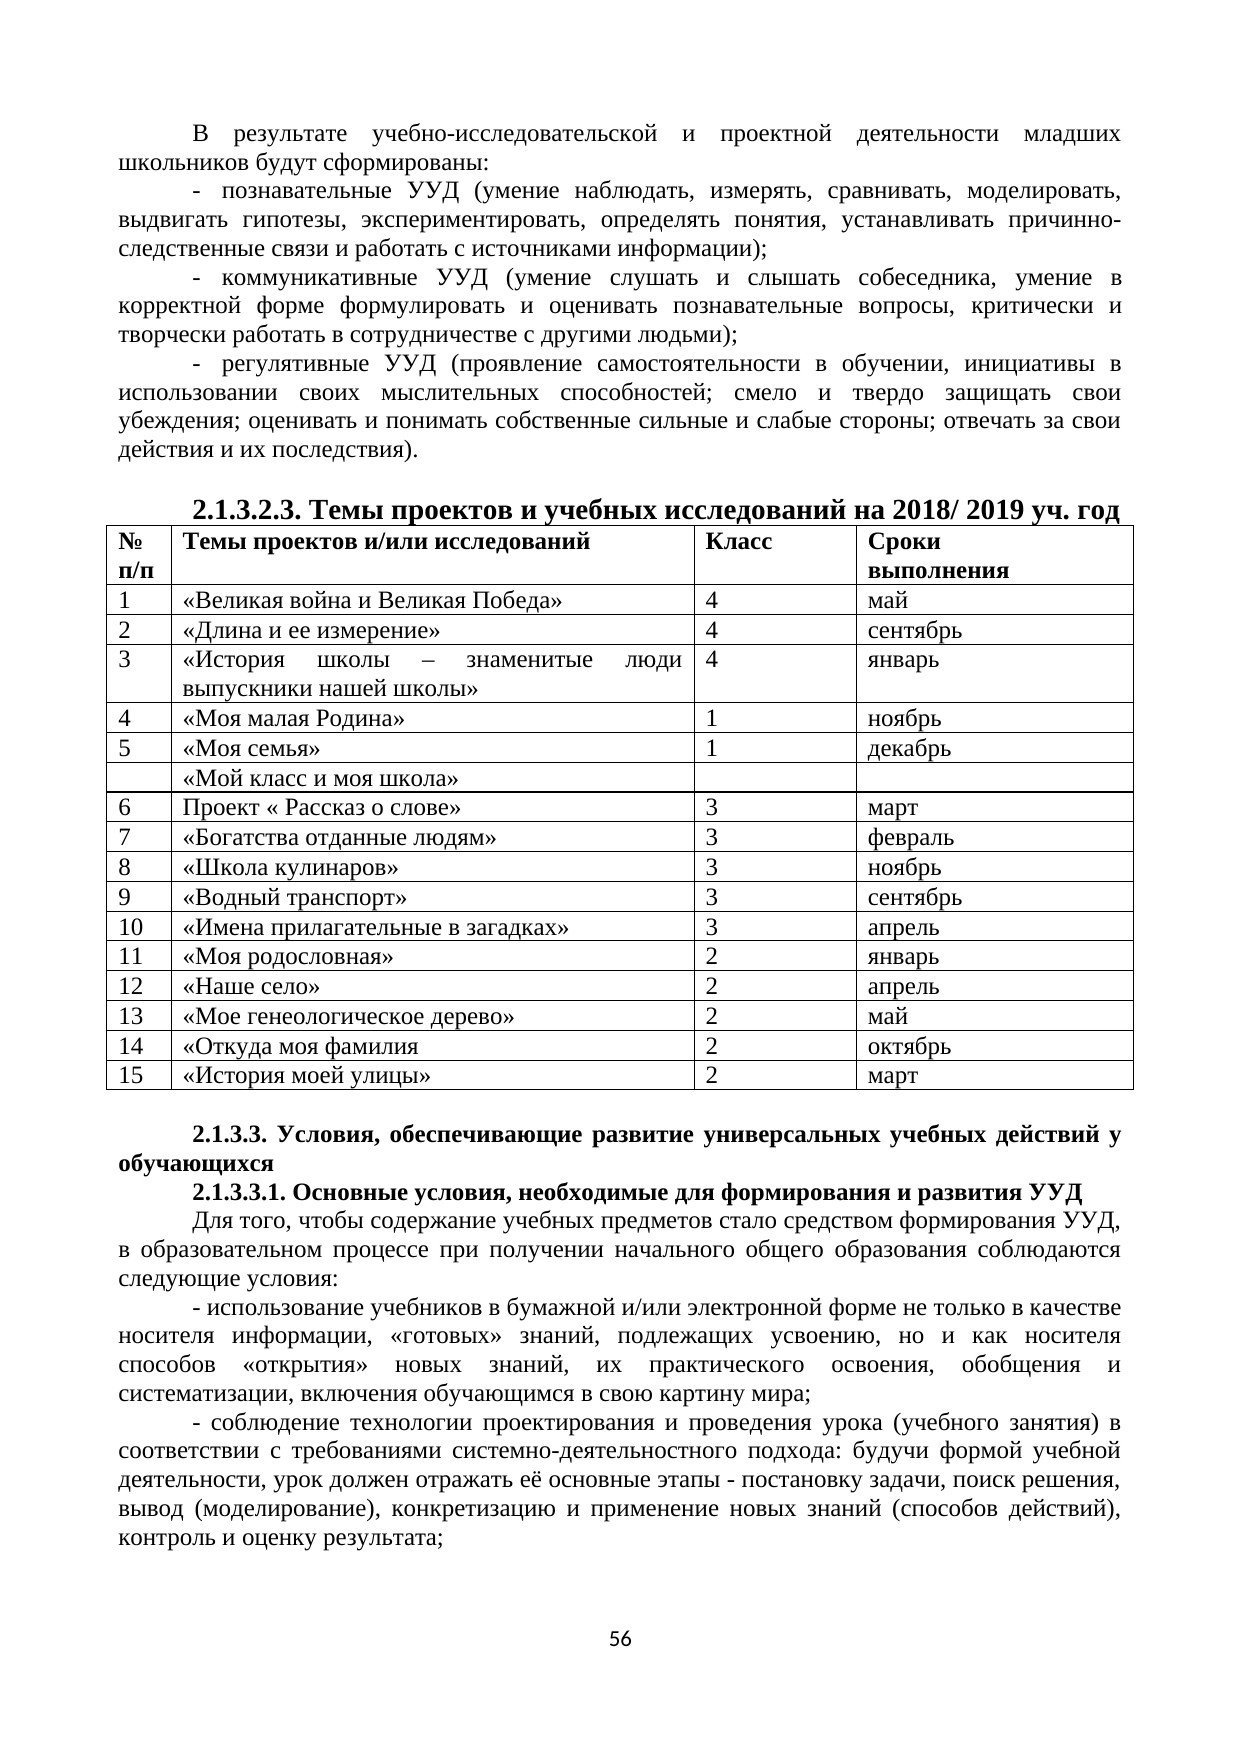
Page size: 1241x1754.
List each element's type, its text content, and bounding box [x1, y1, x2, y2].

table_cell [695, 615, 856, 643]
text В результате учебно-исследовательской и проектной деятельности младших школьников будут сформированы: [118, 118, 1122, 176]
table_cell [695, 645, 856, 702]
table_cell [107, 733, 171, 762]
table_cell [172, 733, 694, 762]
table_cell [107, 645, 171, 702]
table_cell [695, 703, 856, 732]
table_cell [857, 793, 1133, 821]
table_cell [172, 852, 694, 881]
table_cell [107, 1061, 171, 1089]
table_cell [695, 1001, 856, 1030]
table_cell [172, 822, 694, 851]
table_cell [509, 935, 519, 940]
text Для того, чтобы содержание учебных предметов стало средством формирования УУД, в образовательном процессе при получении начального общего образования соблюдаются следующие условия: [118, 1205, 1122, 1292]
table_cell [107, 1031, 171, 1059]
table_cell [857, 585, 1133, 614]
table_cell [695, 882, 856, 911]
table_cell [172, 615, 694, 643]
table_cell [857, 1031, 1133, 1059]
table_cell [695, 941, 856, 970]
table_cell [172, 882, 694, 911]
list познавательные УУД (умение наблюдать, измерять, сравнивать, моделировать, выдвигать гипотезы, экспериментировать, определять понятия, устанавливать причинно-следственные связи и работать с источниками информации); [118, 176, 1122, 262]
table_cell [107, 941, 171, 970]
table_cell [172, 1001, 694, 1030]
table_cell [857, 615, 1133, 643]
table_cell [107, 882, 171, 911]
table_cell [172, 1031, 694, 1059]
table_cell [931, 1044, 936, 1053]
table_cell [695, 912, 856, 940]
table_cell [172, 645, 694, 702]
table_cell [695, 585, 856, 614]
text 2.1.3.2.3. Темы проектов и учебных исследований на 2018/ 2019 уч. год [118, 492, 1122, 525]
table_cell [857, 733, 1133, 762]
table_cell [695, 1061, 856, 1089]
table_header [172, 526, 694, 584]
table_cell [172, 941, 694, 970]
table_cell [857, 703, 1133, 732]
text 2.1.3.3. Условия, обеспечивающие развитие универсальных учебных действий у обучающихся [118, 1119, 1122, 1177]
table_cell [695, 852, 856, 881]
text - соблюдение технологии проектирования и проведения урока (учебного занятия) в соответствии с требованиями системно-деятельностного подхода: будучи формой учебной деятельности, урок должен отражать её основные этапы - постановку задачи, поиск решения, вывод (моделирование), конкретизацию и применение новых знаний (способов действий), контроль и оценку результата; [118, 1407, 1122, 1550]
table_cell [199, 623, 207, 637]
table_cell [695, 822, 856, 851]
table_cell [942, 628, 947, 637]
list регулятивные УУД (проявление самостоятельности в обучении, инициативы в использовании своих мыслительных способностей; смело и твердо защищать свои убеждения; оценивать и понимать собственные сильные и слабые стороны; отвечать за свои действия и их последствия). [118, 348, 1122, 463]
text 2.1.3.3.1. Основные условия, необходимые для формирования и развития УУД [118, 1177, 1122, 1205]
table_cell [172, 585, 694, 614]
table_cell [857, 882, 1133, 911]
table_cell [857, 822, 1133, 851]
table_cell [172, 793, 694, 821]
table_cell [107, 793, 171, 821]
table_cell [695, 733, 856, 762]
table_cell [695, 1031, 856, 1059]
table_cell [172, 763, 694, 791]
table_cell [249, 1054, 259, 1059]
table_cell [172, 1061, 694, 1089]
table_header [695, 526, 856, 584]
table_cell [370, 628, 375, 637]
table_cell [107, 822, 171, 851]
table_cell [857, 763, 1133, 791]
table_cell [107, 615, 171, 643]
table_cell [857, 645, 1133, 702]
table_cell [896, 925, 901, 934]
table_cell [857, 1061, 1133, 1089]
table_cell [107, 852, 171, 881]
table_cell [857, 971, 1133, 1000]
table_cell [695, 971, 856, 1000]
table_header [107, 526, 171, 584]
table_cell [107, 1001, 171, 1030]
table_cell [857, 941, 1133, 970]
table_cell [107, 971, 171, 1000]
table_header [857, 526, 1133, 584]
list коммуникативные УУД (умение слушать и слышать собеседника, умение в корректной форме формулировать и оценивать познавательные вопросы, критически и творчески работать в сотрудничестве с другими людьми); [118, 262, 1122, 348]
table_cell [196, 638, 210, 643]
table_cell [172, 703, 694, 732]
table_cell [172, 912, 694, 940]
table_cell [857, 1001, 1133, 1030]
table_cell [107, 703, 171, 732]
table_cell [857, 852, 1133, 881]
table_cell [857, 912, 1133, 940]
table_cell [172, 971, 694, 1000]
text - использование учебников в бумажной и/или электронной форме не только в качестве носителя информации, «готовых» знаний, подлежащих усвоению, но и как носителя способов «открытия» новых знаний, их практического освоения, обобщения и систематизации, включения обучающимся в свою картину мира; [118, 1292, 1122, 1407]
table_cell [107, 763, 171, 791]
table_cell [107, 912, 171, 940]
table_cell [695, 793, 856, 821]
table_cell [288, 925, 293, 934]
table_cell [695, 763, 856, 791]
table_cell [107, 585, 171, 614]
